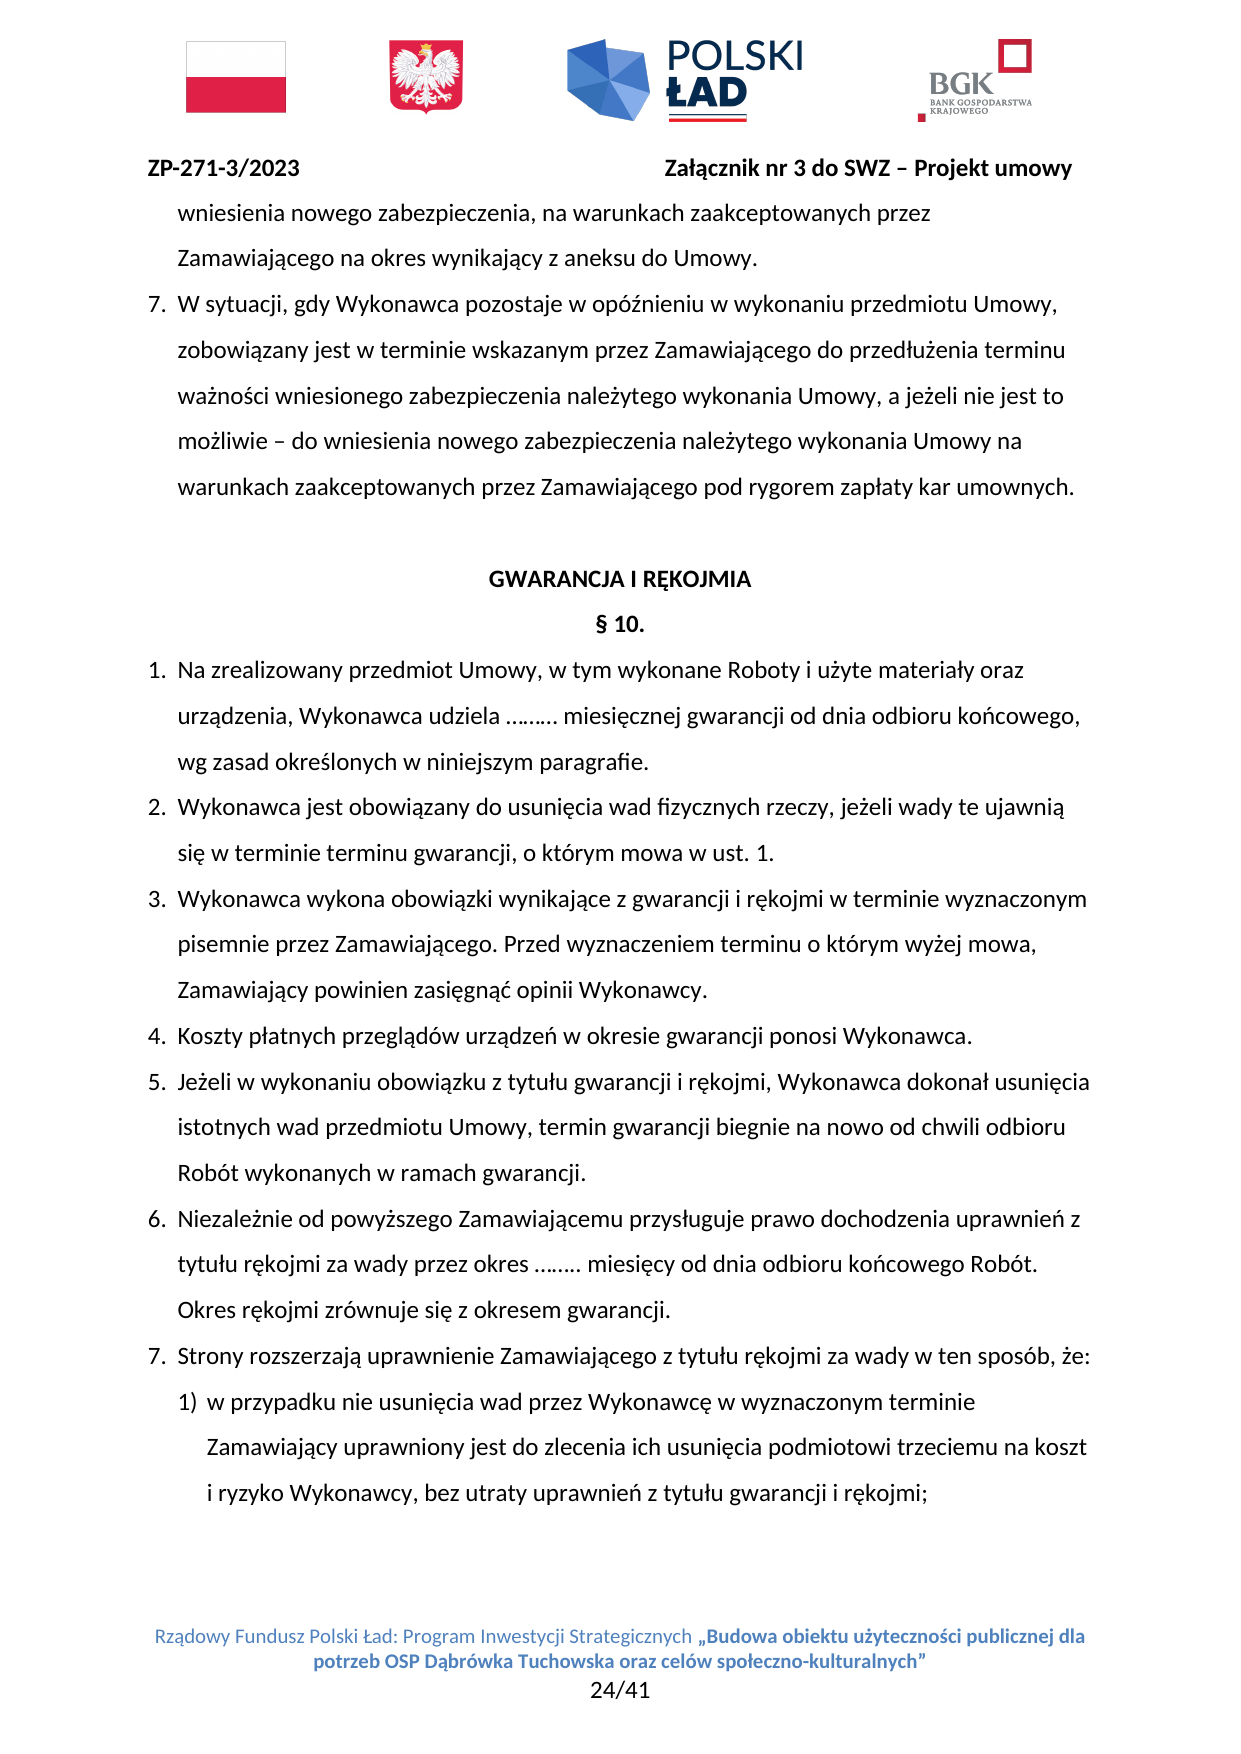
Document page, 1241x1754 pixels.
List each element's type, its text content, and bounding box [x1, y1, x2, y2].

picture [183, 39, 289, 115]
list Na zrealizowany przedmiot Umowy, w tym wykonane Roboty i użyte materiały oraz urządzenia, Wykonawca udziela ……… miesięcznej gwarancji od dnia odbioru końcowego, wg zasad określonych w niniejszym paragrafie. [148, 654, 1093, 776]
list w przypadku nie usunięcia wad przez Wykonawcę w wyznaczonym terminie Zamawiający uprawniony jest do zlecenia ich usunięcia podmiotowi trzeciemu na koszt i ryzyko Wykonawcy, bez utraty uprawnień z tytułu gwarancji i rękojmi; [177, 1386, 1093, 1508]
list Strony rozszerzają uprawnienie Zamawiającego z tytułu rękojmi za wady w ten sposób, że: [148, 1340, 1093, 1371]
picture [917, 39, 1032, 122]
list Wykonawca wykona obowiązki wynikające z gwarancji i rękojmi w terminie wyznaczonym pisemnie przez Zamawiającego. Przed wyznaczeniem terminu o którym wyżej mowa, Zamawiający powinien zasięgnąć opinii Wykonawcy. [148, 883, 1093, 1005]
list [148, 197, 1093, 273]
list Wykonawca jest obowiązany do usunięcia wad fizycznych rzeczy, jeżeli wady te ujawnią się w terminie terminu gwarancji, o którym mowa w ust. 1. [148, 791, 1093, 868]
list Jeżeli w wykonaniu obowiązku z tytułu gwarancji i rękojmi, Wykonawca dokonał usunięcia istotnych wad przedmiotu Umowy, termin gwarancji biegnie na nowo od chwili odbioru Robót wykonanych w ramach gwarancji. [148, 1066, 1093, 1188]
text § 10. [148, 608, 1093, 639]
text GWARANCJA I RĘKOJMIA [148, 563, 1093, 593]
list W sytuacji, gdy Wykonawca pozostaje w opóźnieniu w wykonaniu przedmiotu Umowy, zobowiązany jest w terminie wskazanym przez Zamawiającego do przedłużenia terminu ważności wniesionego zabezpieczenia należytego wykonania Umowy, a jeżeli nie jest to możliwie – do wniesienia nowego zabezpieczenia należytego wykonania Umowy na warunkach zaakceptowanych przez Zamawiającego pod rygorem zapłaty kar umownych. [148, 288, 1093, 502]
list Niezależnie od powyższego Zamawiającemu przysługuje prawo dochodzenia uprawnień z tytułu rękojmi za wady przez okres …….. miesięcy od dnia odbioru końcowego Robót. Okres rękojmi zrównuje się z okresem gwarancji. [148, 1203, 1093, 1325]
picture [567, 39, 802, 122]
list Koszty płatnych przeglądów urządzeń w okresie gwarancji ponosi Wykonawca. [148, 1020, 1093, 1051]
picture [388, 39, 464, 115]
